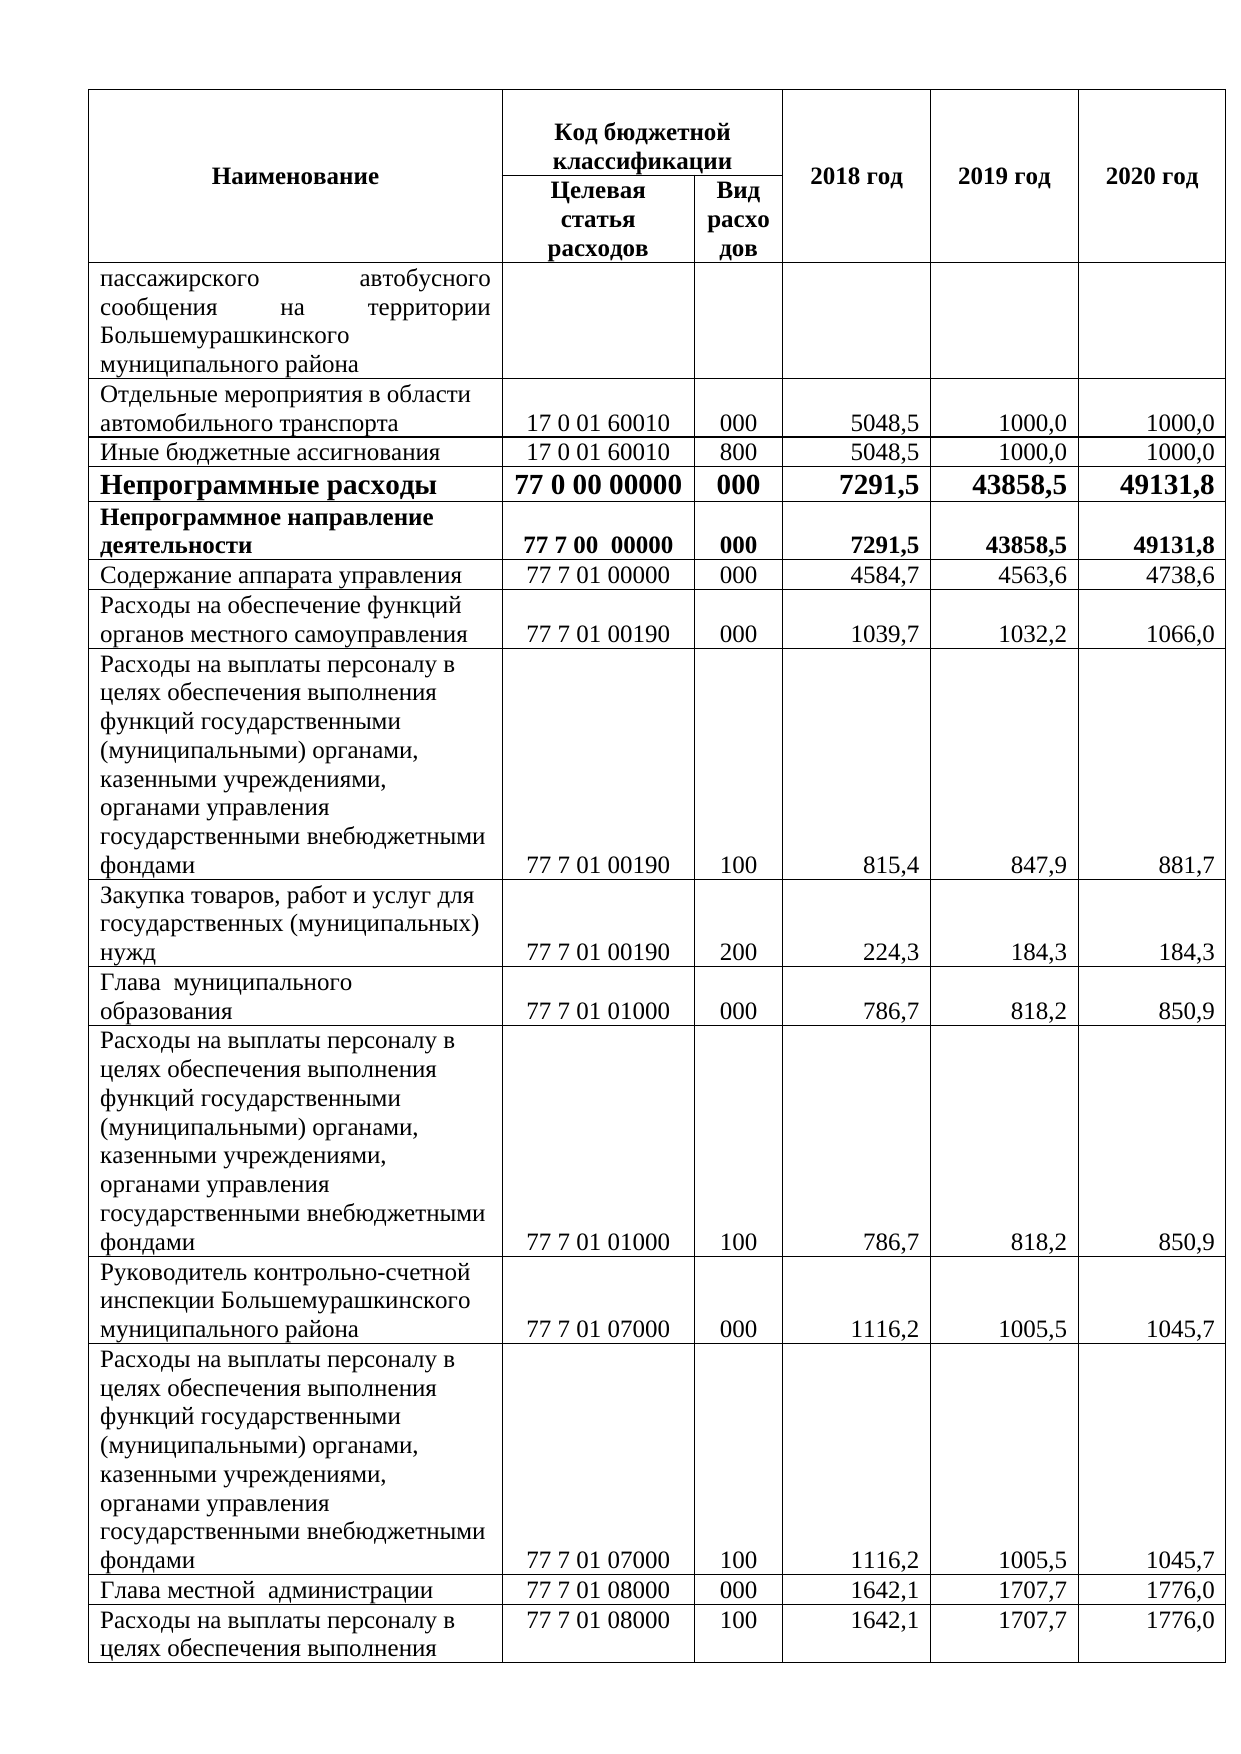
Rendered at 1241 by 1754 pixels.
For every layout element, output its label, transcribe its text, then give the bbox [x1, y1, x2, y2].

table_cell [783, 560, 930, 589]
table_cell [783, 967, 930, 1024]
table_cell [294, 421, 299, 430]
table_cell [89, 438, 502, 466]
table_cell Целевая статья расходов [503, 176, 694, 262]
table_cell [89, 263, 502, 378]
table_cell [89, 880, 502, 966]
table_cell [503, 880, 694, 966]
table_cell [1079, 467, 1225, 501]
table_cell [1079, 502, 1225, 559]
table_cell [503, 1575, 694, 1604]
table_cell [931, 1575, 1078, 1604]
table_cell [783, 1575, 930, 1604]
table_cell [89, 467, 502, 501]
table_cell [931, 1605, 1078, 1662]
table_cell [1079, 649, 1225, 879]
table_header 2020 год [1079, 90, 1225, 262]
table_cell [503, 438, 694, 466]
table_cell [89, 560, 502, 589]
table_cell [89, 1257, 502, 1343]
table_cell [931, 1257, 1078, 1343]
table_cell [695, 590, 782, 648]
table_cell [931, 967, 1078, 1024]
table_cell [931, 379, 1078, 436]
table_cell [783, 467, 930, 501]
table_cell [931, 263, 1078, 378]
table_header Наименование [89, 90, 502, 262]
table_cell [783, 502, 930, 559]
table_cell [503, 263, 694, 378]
table_header 2019 год [931, 90, 1078, 262]
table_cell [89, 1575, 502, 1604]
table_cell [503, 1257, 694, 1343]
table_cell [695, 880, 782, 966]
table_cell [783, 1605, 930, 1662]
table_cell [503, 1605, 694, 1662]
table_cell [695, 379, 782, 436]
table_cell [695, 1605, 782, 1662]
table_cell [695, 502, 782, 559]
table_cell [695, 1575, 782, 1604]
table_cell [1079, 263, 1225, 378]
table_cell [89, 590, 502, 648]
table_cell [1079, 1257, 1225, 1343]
table_header Код бюджетной классификации [503, 90, 782, 174]
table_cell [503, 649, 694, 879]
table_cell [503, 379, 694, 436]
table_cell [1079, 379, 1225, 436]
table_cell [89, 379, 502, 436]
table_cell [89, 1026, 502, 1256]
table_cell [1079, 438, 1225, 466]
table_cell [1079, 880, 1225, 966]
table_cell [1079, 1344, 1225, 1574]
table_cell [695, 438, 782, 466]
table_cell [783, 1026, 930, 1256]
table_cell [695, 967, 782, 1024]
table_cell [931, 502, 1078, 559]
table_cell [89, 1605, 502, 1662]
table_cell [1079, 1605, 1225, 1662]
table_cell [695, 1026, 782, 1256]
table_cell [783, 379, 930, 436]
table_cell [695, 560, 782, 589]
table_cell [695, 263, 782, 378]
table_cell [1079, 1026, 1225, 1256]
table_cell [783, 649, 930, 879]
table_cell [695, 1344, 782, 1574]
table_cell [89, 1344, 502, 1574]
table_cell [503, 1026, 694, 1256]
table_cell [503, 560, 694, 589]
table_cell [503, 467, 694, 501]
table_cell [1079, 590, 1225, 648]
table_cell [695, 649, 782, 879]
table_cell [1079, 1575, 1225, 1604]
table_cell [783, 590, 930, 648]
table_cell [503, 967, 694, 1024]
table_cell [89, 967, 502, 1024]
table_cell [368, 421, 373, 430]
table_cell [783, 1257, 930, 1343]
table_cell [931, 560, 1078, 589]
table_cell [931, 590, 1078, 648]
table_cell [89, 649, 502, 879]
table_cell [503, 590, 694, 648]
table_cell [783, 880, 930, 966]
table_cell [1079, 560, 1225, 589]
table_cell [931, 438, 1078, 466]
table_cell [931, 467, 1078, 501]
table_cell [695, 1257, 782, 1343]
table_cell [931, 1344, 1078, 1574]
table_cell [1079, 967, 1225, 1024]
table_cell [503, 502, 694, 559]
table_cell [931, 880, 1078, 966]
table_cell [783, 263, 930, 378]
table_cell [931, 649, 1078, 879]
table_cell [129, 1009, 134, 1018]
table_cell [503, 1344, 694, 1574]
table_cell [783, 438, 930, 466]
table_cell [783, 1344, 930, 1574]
table_header 2018 год [783, 90, 930, 262]
table_cell Вид расходов [695, 176, 782, 262]
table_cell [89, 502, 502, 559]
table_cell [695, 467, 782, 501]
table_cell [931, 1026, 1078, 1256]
